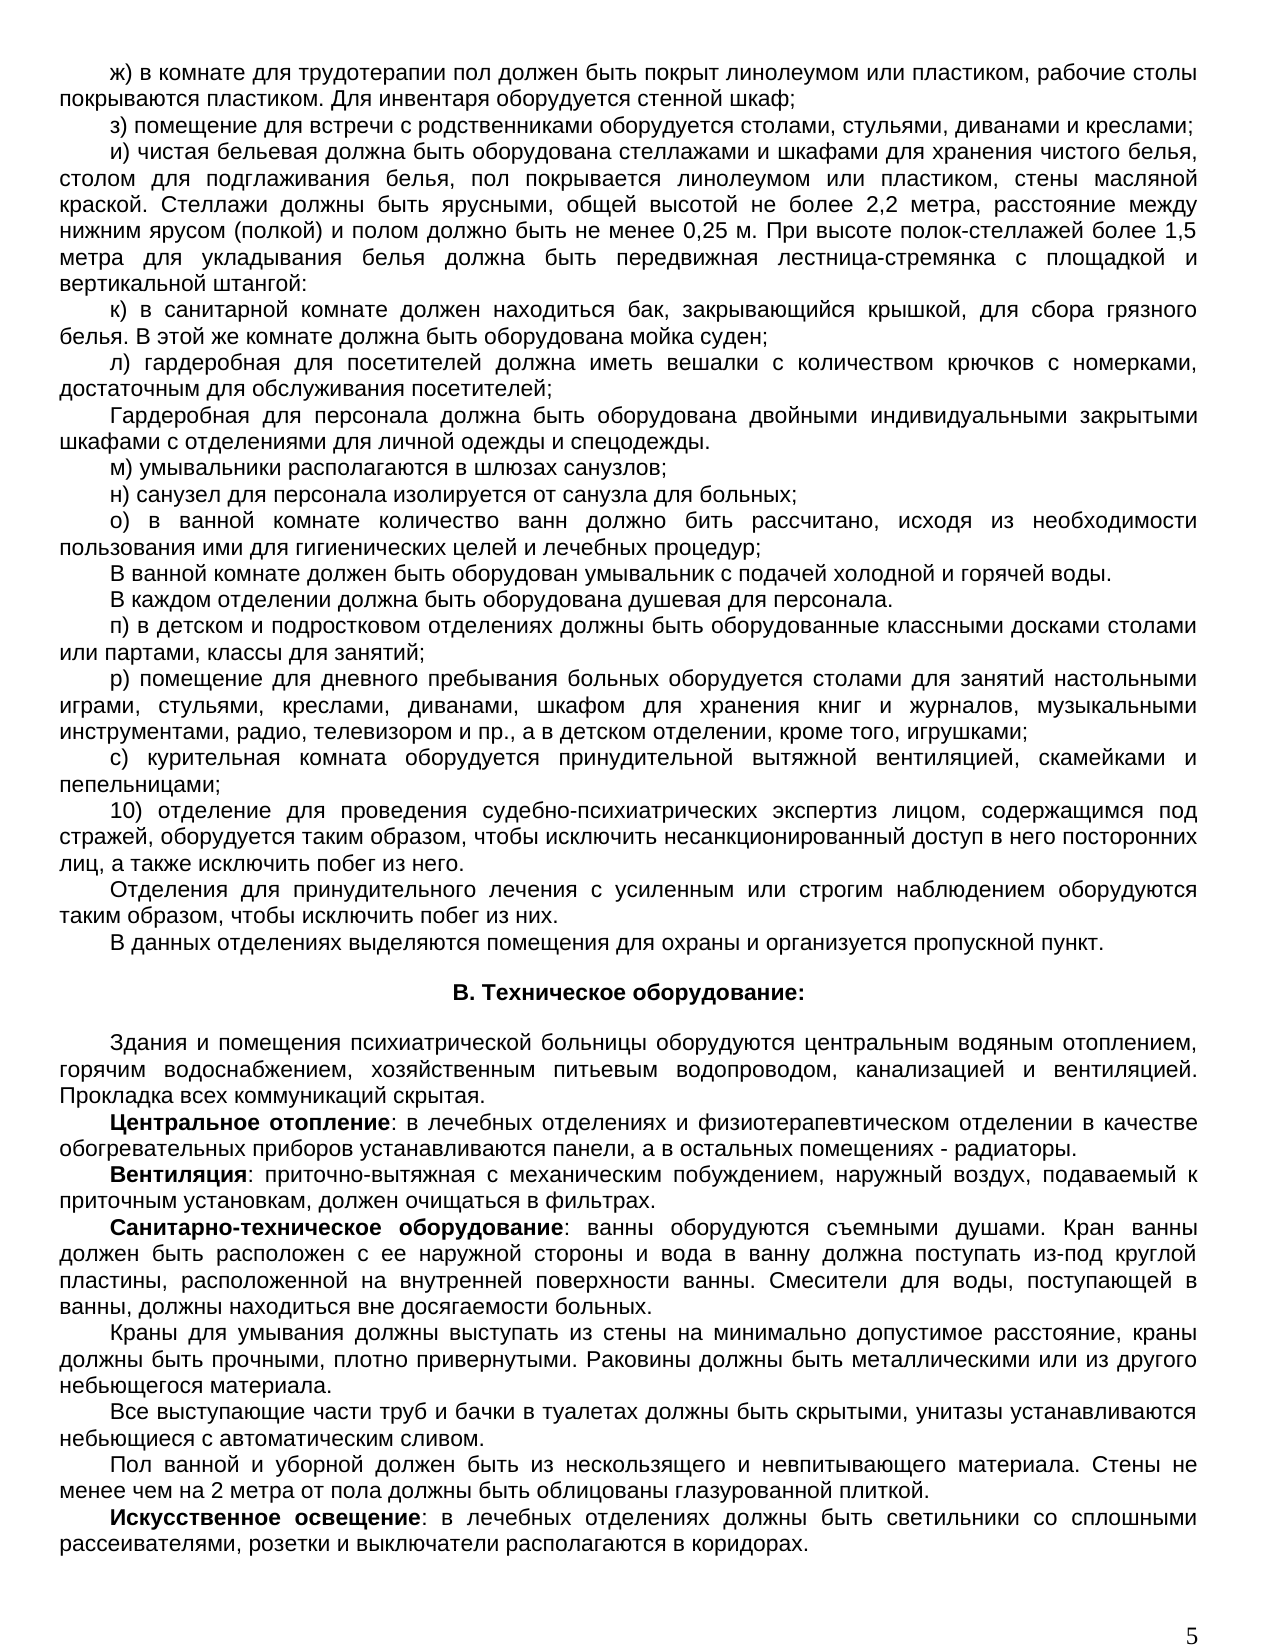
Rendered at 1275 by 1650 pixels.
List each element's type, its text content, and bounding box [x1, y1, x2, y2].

text В каждом отделении должна быть оборудована душевая для персонала. [59, 586, 1198, 612]
text ж) в комнате для трудотерапии пол должен быть покрыт линолеумом или пластиком, рабочие столы покрываются пластиком. Для инвентаря оборудуется стенной шкаф; [59, 59, 1198, 112]
text Здания и помещения психиатрической больницы оборудуются центральным водяным отоплением, горячим водоснабжением, хозяйственным питьевым водопроводом, канализацией и вентиляцией. Прокладка всех коммуникаций скрытая. [59, 1029, 1198, 1108]
text В ванной комнате должен быть оборудован умывальник с подачей холодной и горячей воды. [59, 560, 1198, 586]
text н) санузел для персонала изолируется от санузла для больных; [59, 481, 1198, 507]
text Гардеробная для персонала должна быть оборудована двойными индивидуальными закрытыми шкафами с отделениями для личной одежды и спецодежды. [59, 402, 1198, 454]
text 10) отделение для проведения судебно-психиатрических экспертиз лицом, содержащимся под стражей, оборудуется таким образом, чтобы исключить несанкционированный доступ в него посторонних лиц, а также исключить побег из него. [59, 797, 1198, 876]
text р) помещение для дневного пребывания больных оборудуется столами для занятий настольными играми, стульями, креслами, диванами, шкафом для хранения книг и журналов, музыкальными инструментами, радио, телевизором и пр., а в детском отделении, кроме того, игрушками; [59, 665, 1198, 744]
text з) помещение для встречи с родственниками оборудуется столами, стульями, диванами и креслами; [59, 112, 1198, 138]
text к) в санитарной комнате должен находиться бак, закрывающийся крышкой, для сбора грязного белья. В этой же комнате должна быть оборудована мойка суден; [59, 296, 1198, 349]
text Искусственное освещение: в лечебных отделениях должны быть светильники со сплошными рассеивателями, розетки и выключатели располагаются в коридорах. [59, 1504, 1198, 1556]
text В данных отделениях выделяются помещения для охраны и организуется пропускной пункт. [59, 929, 1198, 955]
text Вентиляция: приточно-вытяжная с механическим побуждением, наружный воздух, подаваемый к приточным установкам, должен очищаться в фильтрах. [59, 1161, 1198, 1214]
text Все выступающие части труб и бачки в туалетах должны быть скрытыми, унитазы устанавливаются небьющиеся с автоматическим сливом. [59, 1398, 1198, 1451]
text Отделения для принудительного лечения с усиленным или строгим наблюдением оборудуются таким образом, чтобы исключить побег из них. [59, 876, 1198, 929]
text с) курительная комната оборудуется принудительной вытяжной вентиляцией, скамейками и пепельницами; [59, 744, 1198, 797]
text Центральное отопление: в лечебных отделениях и физиотерапевтическом отделении в качестве обогревательных приборов устанавливаются панели, а в остальных помещениях - радиаторы. [59, 1108, 1198, 1161]
text В. Техническое оборудование: [59, 979, 1198, 1005]
text и) чистая бельевая должна быть оборудована стеллажами и шкафами для хранения чистого белья, столом для подглаживания белья, пол покрывается линолеумом или пластиком, стены масляной краской. Стеллажи должны быть ярусными, общей высотой не более 2,2 метра, расстояние между нижним ярусом (полкой) и полом должно быть не менее 0,25 м. При высоте полок-стеллажей более 1,5 метра для укладывания белья должна быть передвижная лестница-стремянка с площадкой и вертикальной штангой: [59, 138, 1198, 296]
text Пол ванной и уборной должен быть из нескользящего и невпитывающего материала. Стены не менее чем на 2 метра от пола должны быть облицованы глазурованной плиткой. [59, 1451, 1198, 1504]
text м) умывальники располагаются в шлюзах санузлов; [59, 454, 1198, 481]
text л) гардеробная для посетителей должна иметь вешалки с количеством крючков с номерками, достаточным для обслуживания посетителей; [59, 349, 1198, 402]
text о) в ванной комнате количество ванн должно бить рассчитано, исходя из необходимости пользования ими для гигиенических целей и лечебных процедур; [59, 507, 1198, 560]
text Краны для умывания должны выступать из стены на минимально допустимое расстояние, краны должны быть прочными, плотно привернутыми. Раковины должны быть металлическими или из другого небьющегося материала. [59, 1319, 1198, 1398]
text Санитарно-техническое оборудование: ванны оборудуются съемными душами. Кран ванны должен быть расположен с ее наружной стороны и вода в ванну должна поступать из-под круглой пластины, расположенной на внутренней поверхности ванны. Смесители для воды, поступающей в ванны, должны находиться вне досягаемости больных. [59, 1214, 1198, 1319]
text п) в детском и подростковом отделениях должны быть оборудованные классными досками столами или партами, классы для занятий; [59, 612, 1198, 665]
